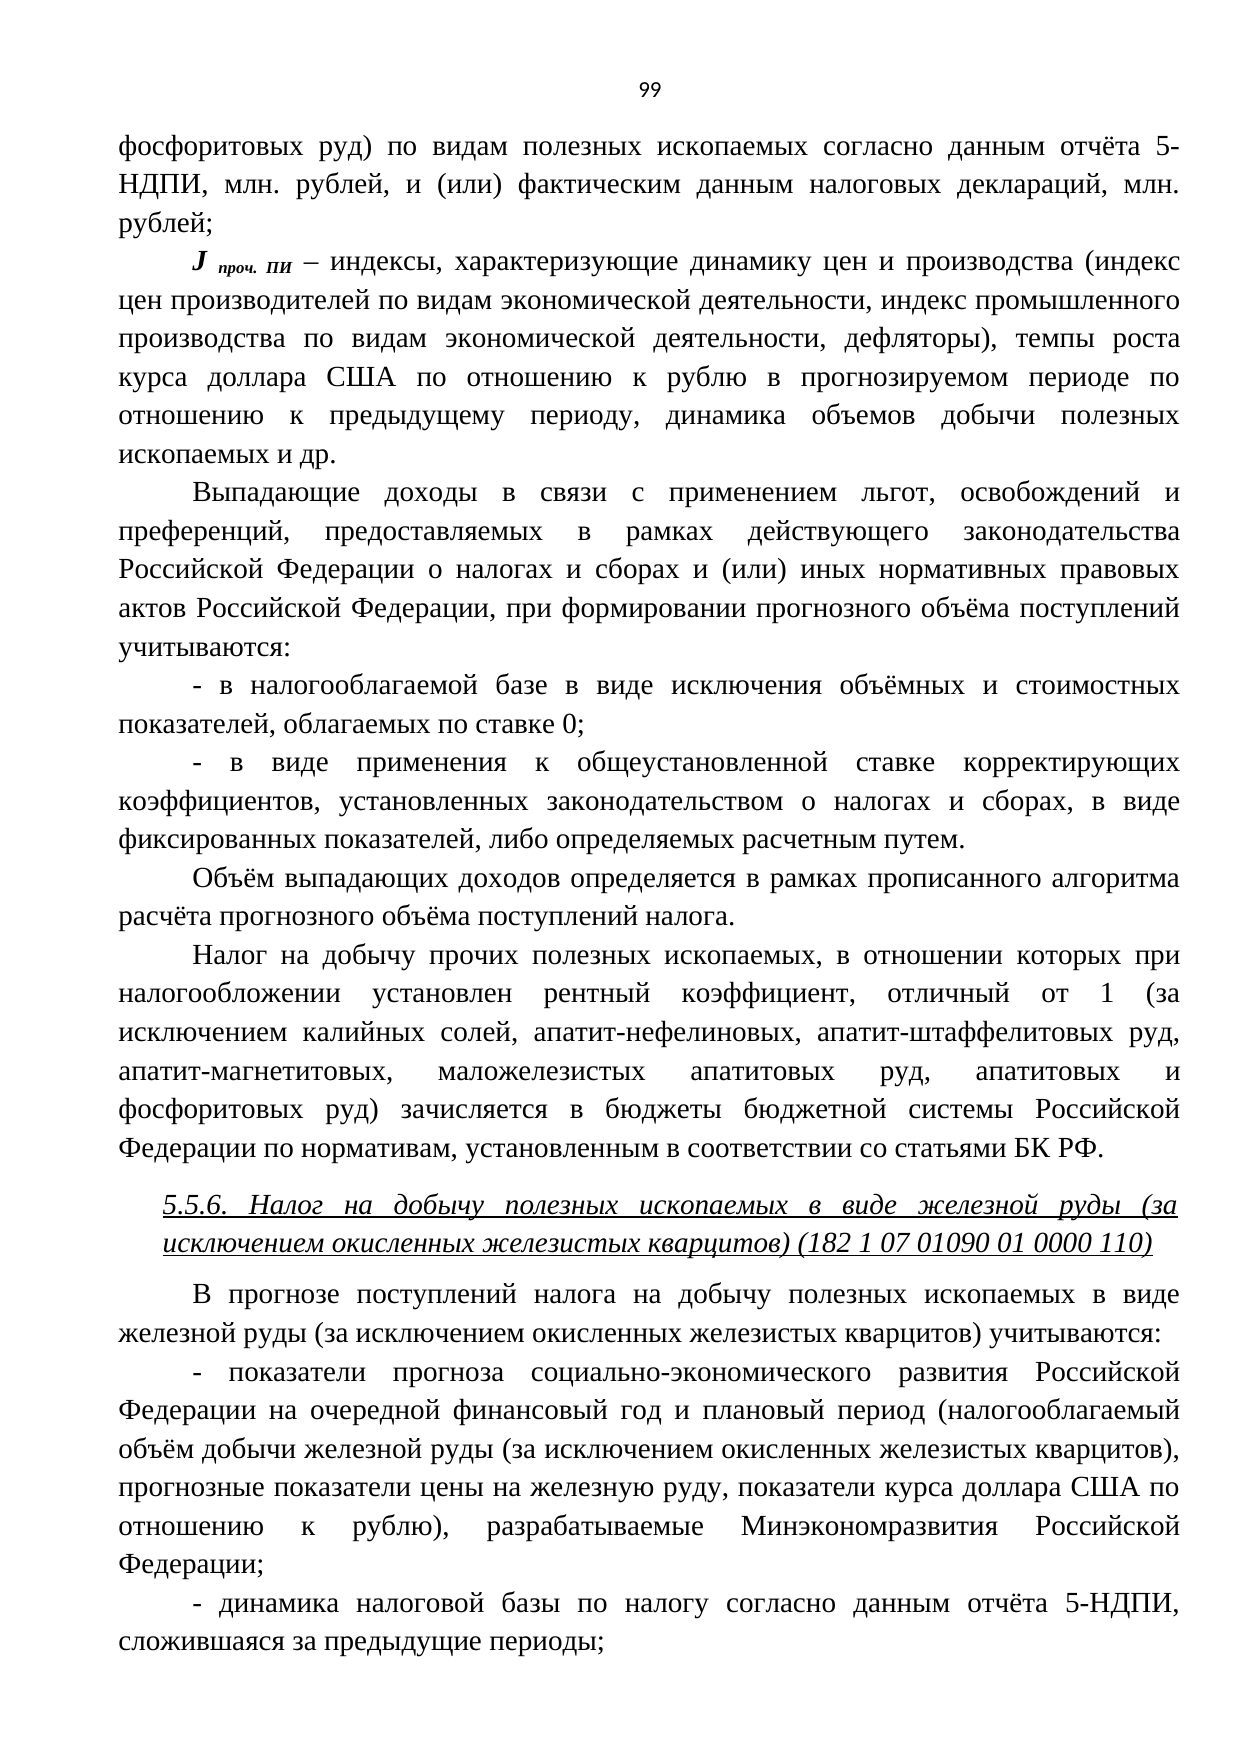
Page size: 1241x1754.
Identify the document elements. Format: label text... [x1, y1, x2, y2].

text В прогнозе поступлений налога на добычу полезных ископаемых в виде железной руды (за исключением окисленных железистых кварцитов) учитываются: [118, 1277, 1181, 1349]
text 5.5.6. Налог на добычу полезных ископаемых в виде железной руды (за исключением окисленных железистых кварцитов) (182 1 07 01090 01 0000 110) [162, 1187, 1181, 1259]
text J проч. ПИ – индексы, характеризующие динамику цен и производства (индекс цен производителей по видам экономической деятельности, индекс промышленного производства по видам экономической деятельности, дефляторы), темпы роста курса доллара США по отношению к рублю в прогнозируемом периоде по отношению к предыдущему периоду, динамика объемов добычи полезных ископаемых и др. [118, 243, 1181, 469]
text Выпадающие доходы в связи с применением льгот, освобождений и преференций, предоставляемых в рамках действующего законодательства Российской Федерации о налогах и сборах и (или) иных нормативных правовых актов Российской Федерации, при формировании прогнозного объёма поступлений учитываются: [118, 474, 1181, 662]
text Объём выпадающих доходов определяется в рамках прописанного алгоритма расчёта прогнозного объёма поступлений налога. [118, 860, 1181, 932]
text - динамика налоговой базы по налогу согласно данным отчёта 5-НДПИ, сложившаяся за предыдущие периоды; [118, 1585, 1181, 1657]
text - в налогооблагаемой базе в виде исключения объёмных и стоимостных показателей, облагаемых по ставке 0; [118, 667, 1181, 739]
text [118, 128, 1181, 238]
text - в виде применения к общеустановленной ставке корректирующих коэффициентов, установленных законодательством о налогах и сборах, в виде фиксированных показателей, либо определяемых расчетным путем. [118, 744, 1181, 855]
text Налог на добычу прочих полезных ископаемых, в отношении которых при налогообложении установлен рентный коэффициент, отличный от 1 (за исключением калийных солей, апатит-нефелиновых, апатит-штаффелитовых руд, апатит-магнетитовых, маложелезистых апатитовых руд, апатитовых и фосфоритовых руд) зачисляется в бюджеты бюджетной системы Российской Федерации по нормативам, установленным в соответствии со статьями БК РФ. [118, 937, 1181, 1163]
text - показатели прогноза социально-экономического развития Российской Федерации на очередной финансовый год и плановый период (налогооблагаемый объём добычи железной руды (за исключением окисленных железистых кварцитов), прогнозные показатели цены на железную руду, показатели курса доллара США по отношению к рублю), разрабатываемые Минэкономразвития Российской Федерации; [118, 1354, 1181, 1580]
